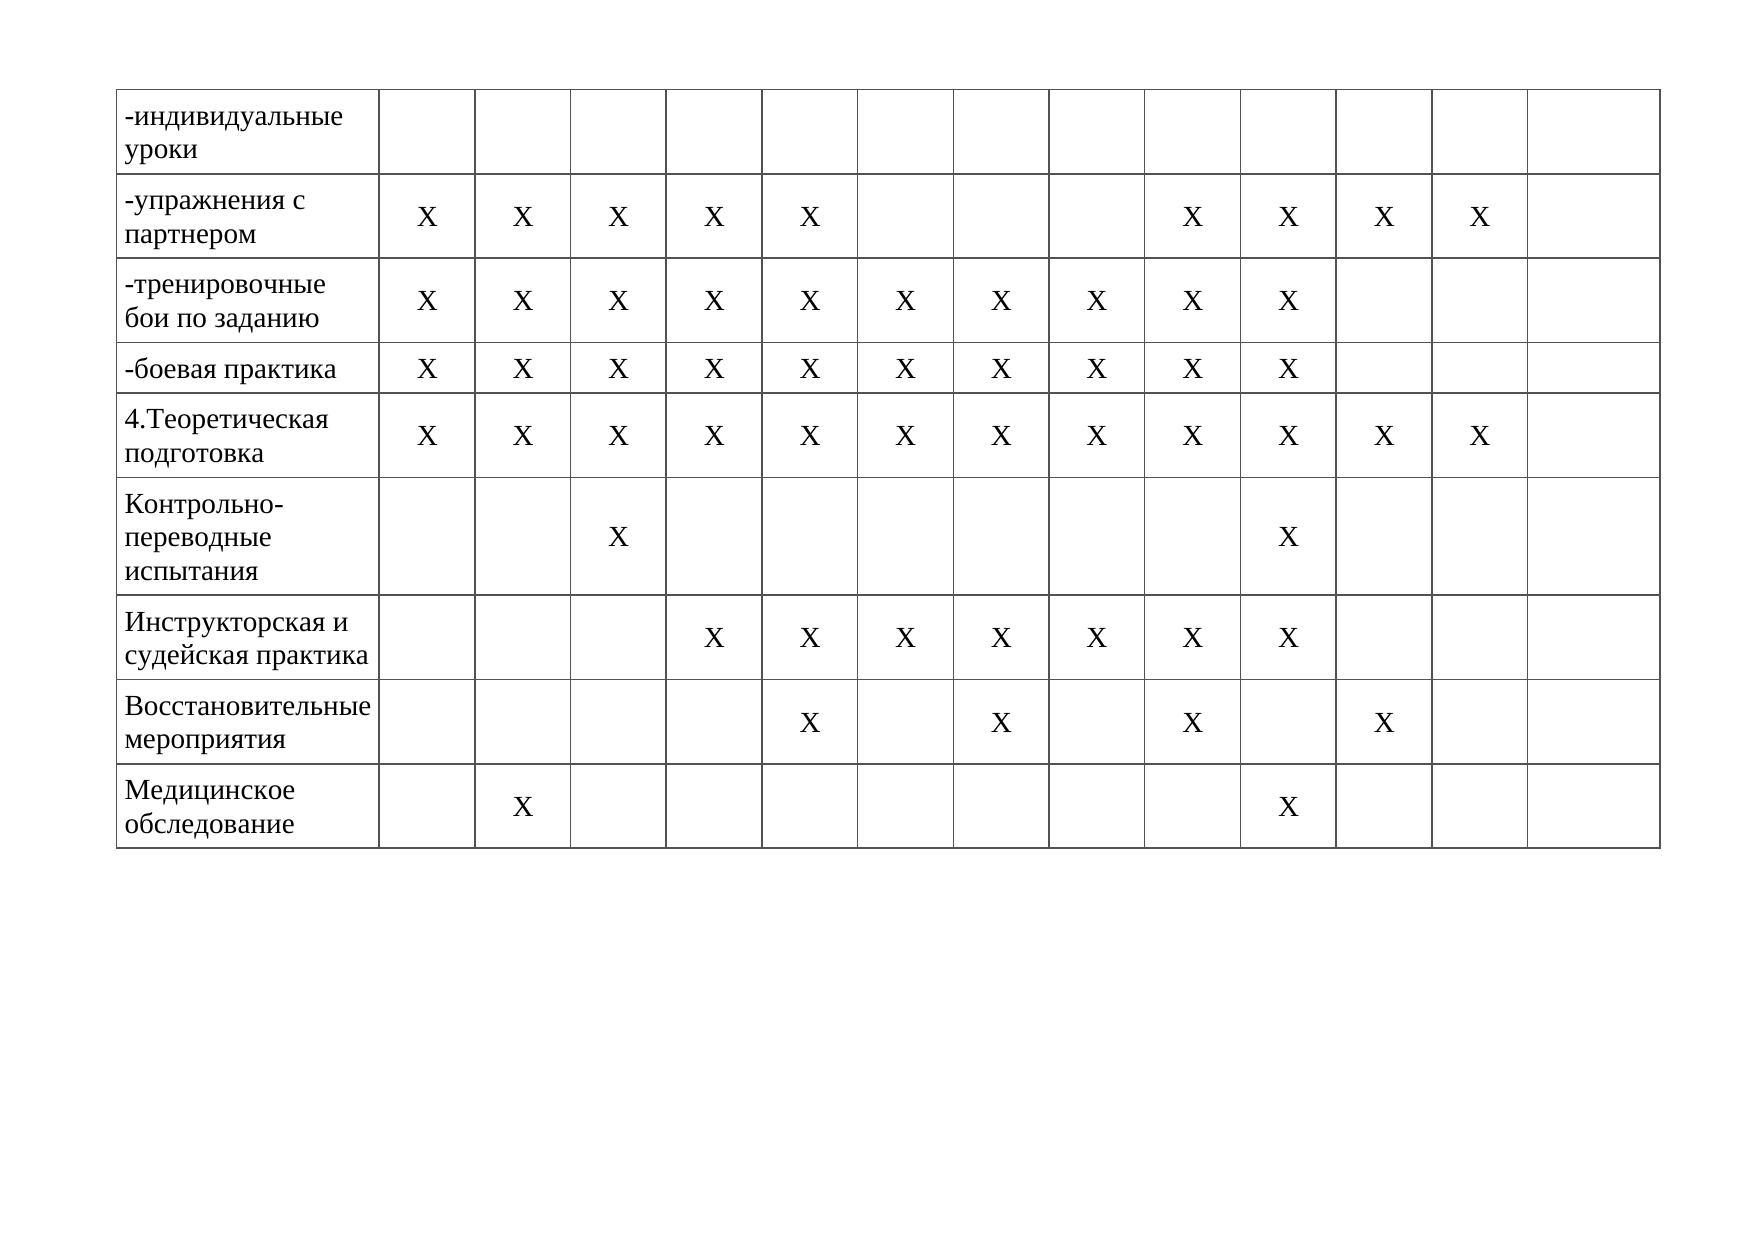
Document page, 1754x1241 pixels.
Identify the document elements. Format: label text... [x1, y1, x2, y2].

table_cell Х [476, 343, 570, 392]
table_cell Х [954, 343, 1048, 392]
table_cell [380, 765, 474, 847]
table_cell [1433, 680, 1527, 763]
table_cell Х [571, 343, 665, 392]
table_cell [571, 680, 665, 763]
table_cell [858, 680, 953, 763]
table_cell Х [1241, 175, 1335, 257]
table_cell Восстановительные мероприятия [117, 680, 378, 763]
table_cell Х [1241, 90, 1335, 173]
table_cell Х [380, 175, 474, 257]
table_cell [858, 765, 953, 847]
table_cell Х [571, 259, 665, 341]
table_cell Х [763, 596, 857, 678]
table_cell Х [858, 394, 953, 476]
table_cell Х [1145, 596, 1240, 678]
table_cell Х [476, 259, 570, 341]
table_cell Х [1337, 394, 1431, 476]
table_cell Х [1050, 394, 1144, 476]
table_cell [117, 90, 378, 173]
table_cell [1145, 765, 1240, 847]
table_cell [380, 596, 474, 678]
table_cell [1050, 680, 1144, 763]
table_cell Х [667, 596, 761, 678]
table_cell Х [954, 259, 1048, 341]
table_cell [1528, 478, 1659, 594]
table_cell [858, 478, 953, 594]
table_cell [476, 596, 570, 678]
table_cell Х [763, 343, 857, 392]
table_cell [1528, 90, 1659, 173]
table_cell Х [667, 394, 761, 476]
table_cell [1528, 343, 1659, 392]
table_cell Х [954, 596, 1048, 678]
table_cell Х [476, 90, 570, 173]
table_cell Х [763, 175, 857, 257]
table_cell Х [763, 90, 857, 173]
table_cell [1433, 343, 1527, 392]
table_cell [571, 596, 665, 678]
table_cell [476, 478, 570, 594]
table_cell [1433, 259, 1527, 341]
table_cell [763, 765, 857, 847]
table_cell [1528, 259, 1659, 341]
table_cell -тренировочные бои по заданию [117, 259, 378, 341]
table_cell Х [571, 478, 665, 594]
table_cell Х [1433, 90, 1527, 173]
table_cell [954, 765, 1048, 847]
table_cell [1337, 343, 1431, 392]
table_cell Х [571, 394, 665, 476]
table_cell Х [1145, 90, 1240, 173]
table_cell [954, 175, 1048, 257]
table_cell Х [1241, 259, 1335, 341]
table_cell Х [1050, 90, 1144, 173]
table_cell Медицинское обследование [117, 765, 378, 847]
table_cell Х [1050, 596, 1144, 678]
table_cell [1433, 478, 1527, 594]
table_cell [1337, 478, 1431, 594]
table_cell [476, 680, 570, 763]
table_cell Х [1050, 259, 1144, 341]
table_cell -упражнения с партнером [117, 175, 378, 257]
table_cell [1528, 175, 1659, 257]
table_cell [1050, 175, 1144, 257]
table_cell Х [667, 259, 761, 341]
table_cell [667, 478, 761, 594]
table_cell [380, 680, 474, 763]
table_cell [763, 478, 857, 594]
table_cell Х [954, 680, 1048, 763]
table_cell Х [1433, 175, 1527, 257]
table_cell [1337, 259, 1431, 341]
table_cell [1528, 596, 1659, 678]
table_cell Контрольно-переводные испытания [117, 478, 378, 594]
table_cell Х [858, 343, 953, 392]
table_cell [1050, 765, 1144, 847]
table_cell Х [1241, 478, 1335, 594]
table_cell Х [763, 394, 857, 476]
table_cell 4.Теоретическая подготовка [117, 394, 378, 476]
table_cell [1337, 596, 1431, 678]
table_cell [858, 175, 953, 257]
table_cell Х [1145, 394, 1240, 476]
table_cell [1145, 478, 1240, 594]
table_cell Х [1145, 343, 1240, 392]
table_cell Инструкторская и судейская практика [117, 596, 378, 678]
table_cell Х [1433, 394, 1527, 476]
table_cell Х [858, 596, 953, 678]
table_cell [1528, 765, 1659, 847]
table_cell [1337, 765, 1431, 847]
table_cell [667, 680, 761, 763]
table_cell Х [763, 259, 857, 341]
table_cell Х [858, 259, 953, 341]
table_cell Х [1145, 259, 1240, 341]
table_cell Х [476, 765, 570, 847]
table_cell [1050, 478, 1144, 594]
table_cell Х [954, 90, 1048, 173]
table_cell Х [667, 175, 761, 257]
table_cell Х [476, 394, 570, 476]
table_cell [1528, 680, 1659, 763]
table_cell Х [380, 90, 474, 173]
table_cell [571, 765, 665, 847]
table_cell Х [1145, 175, 1240, 257]
table_cell Х [1241, 596, 1335, 678]
table_cell Х [476, 175, 570, 257]
table_cell [1433, 765, 1527, 847]
table_cell [380, 478, 474, 594]
table_cell Х [1241, 765, 1335, 847]
table_cell [1433, 596, 1527, 678]
table_cell Х [1337, 90, 1431, 173]
table_cell -боевая практика [117, 343, 378, 392]
table_cell Х [858, 90, 953, 173]
table_cell Х [571, 175, 665, 257]
table_cell [954, 478, 1048, 594]
table_cell Х [380, 259, 474, 341]
table_cell Х [954, 394, 1048, 476]
table_cell Х [763, 680, 857, 763]
table_cell Х [380, 394, 474, 476]
table_cell Х [1337, 680, 1431, 763]
table_cell Х [1241, 343, 1335, 392]
table_cell [1528, 394, 1659, 476]
table_cell Х [667, 90, 761, 173]
table_cell Х [1050, 343, 1144, 392]
table_cell Х [667, 343, 761, 392]
table_cell Х [1337, 175, 1431, 257]
table_cell Х [571, 90, 665, 173]
table_cell Х [1241, 394, 1335, 476]
table_cell Х [1145, 680, 1240, 763]
table_cell [1241, 680, 1335, 763]
table_cell [667, 765, 761, 847]
table_cell Х [380, 343, 474, 392]
